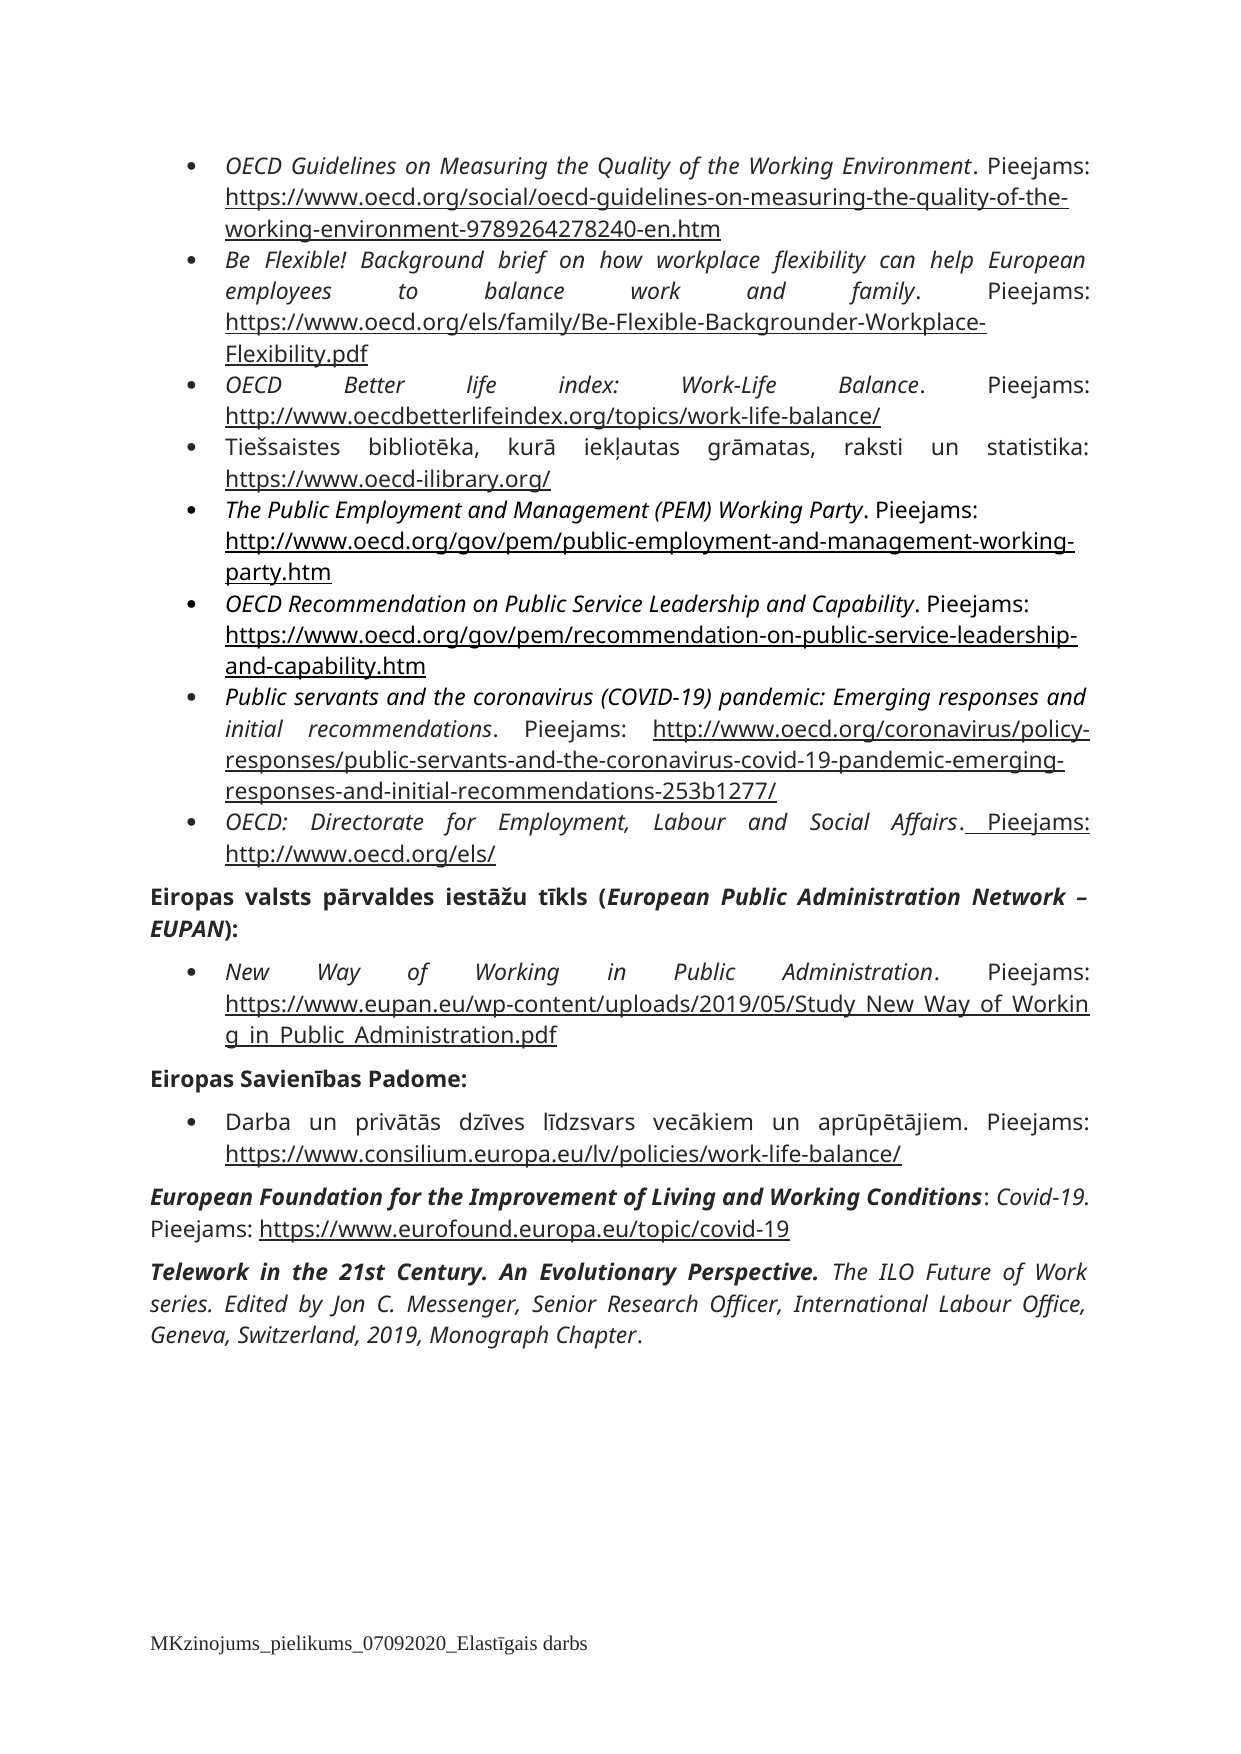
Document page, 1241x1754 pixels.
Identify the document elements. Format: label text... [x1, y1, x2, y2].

list OECD Guidelines on Measuring the Quality of the Working Environment. Pieejams: https://www.oecd.org/social/oecd-guidelines-on-measuring-the-quality-of-the-working-environment-9789264278240-en.htm [187, 150, 1090, 244]
list The Public Employment and Management (PEM) Working Party. Pieejams: [187, 494, 1090, 525]
list Be Flexible! Background brief on how workplace flexibility can help European employees to balance work and family. Pieejams: https://www.oecd.org/els/family/Be-Flexible-Backgrounder-Workplace-Flexibility.pdf [187, 244, 1090, 369]
list http://www.oecd.org/gov/pem/public-employment-and-management-working-party.htm [225, 525, 1090, 587]
list OECD Better life index: Work-Life Balance. Pieejams: http://www.oecdbetterlifeindex.org/topics/work-life-balance/ [187, 369, 1090, 431]
text Eiropas Savienības Padome: [150, 1062, 1090, 1094]
text European Foundation for the Improvement of Living and Working Conditions: Covid-19. Pieejams: https://www.eurofound.europa.eu/topic/covid-19 [150, 1181, 1090, 1244]
list https://www.oecd.org/gov/pem/recommendation-on-public-service-leadership-and-capability.htm [225, 619, 1090, 681]
list Darba un privātās dzīves līdzsvars vecākiem un aprūpētājiem. Pieejams: https://www.consilium.europa.eu/lv/policies/work-life-balance/ [187, 1106, 1090, 1169]
list OECD: Directorate for Employment, Labour and Social Affairs. Pieejams: http://www.oecd.org/els/ [187, 806, 1090, 869]
list Public servants and the coronavirus (COVID-19) pandemic: Emerging responses and initial recommendations. Pieejams: http://www.oecd.org/coronavirus/policy-responses/public-servants-and-the-coronavirus-covid-19-pandemic-emerging-responses-and-initial-recommendations-253b1277/ [187, 681, 1090, 806]
text Telework in the 21st Century. An Evolutionary Perspective. The ILO Future of Work series. Edited by Jon C. Messenger, Senior Research Officer, International Labour Office, Geneva, Switzerland, 2019, Monograph Chapter. [150, 1256, 1090, 1350]
list Tiešsaistes bibliotēka, kurā iekļautas grāmatas, raksti un statistika: https://www.oecd-ilibrary.org/ [187, 431, 1090, 494]
text Eiropas valsts pārvaldes iestāžu tīkls (European Public Administration Network – EUPAN): [150, 881, 1090, 944]
list New Way of Working in Public Administration. Pieejams: https://www.eupan.eu/wp-content/uploads/2019/05/Study_New_Way_of_Working_in_Public_Administration.pdf [187, 956, 1090, 1050]
list OECD Recommendation on Public Service Leadership and Capability. Pieejams: [187, 587, 1090, 619]
